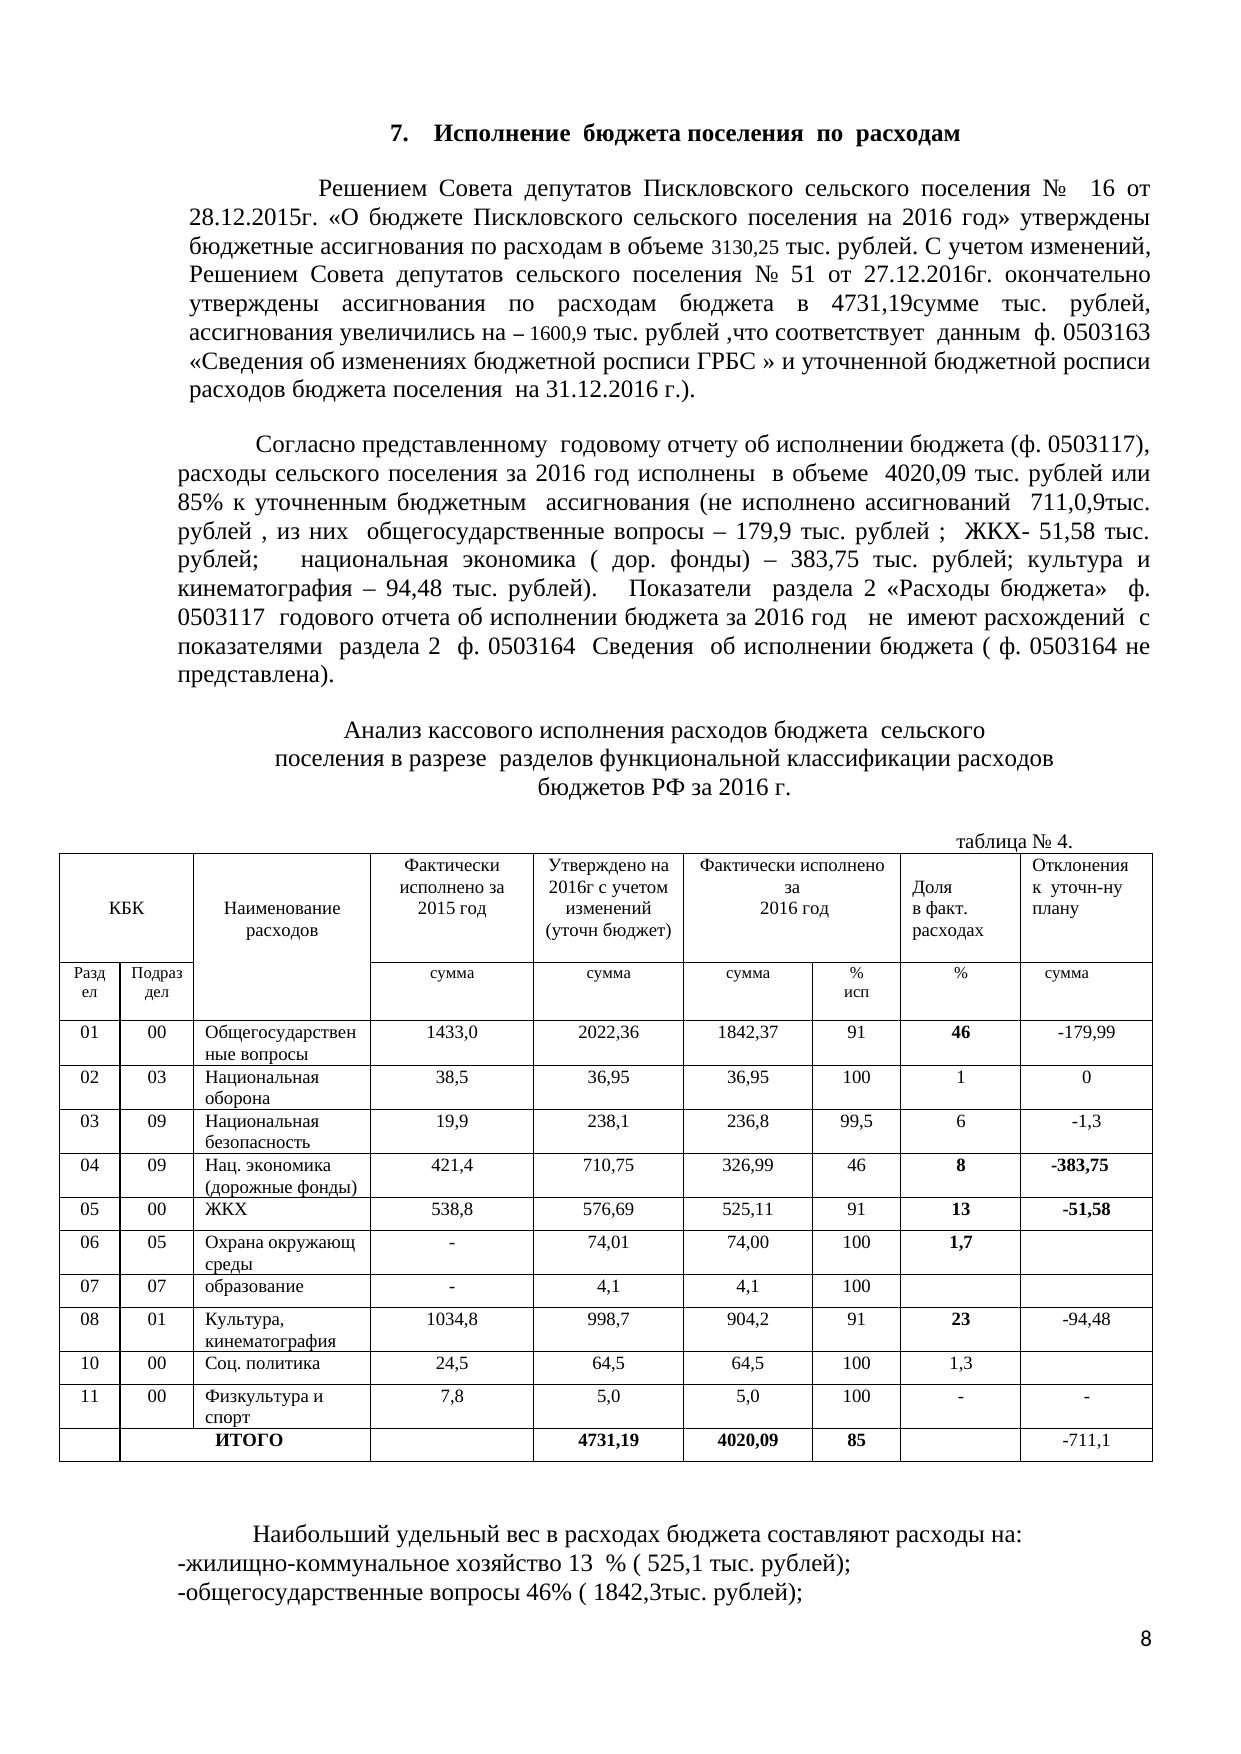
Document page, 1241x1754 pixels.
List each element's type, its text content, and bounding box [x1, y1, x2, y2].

table_cell 2022,36 [534, 1021, 683, 1064]
table_cell сумма [534, 963, 683, 1020]
table_cell 1433,0 [371, 1021, 533, 1064]
table_cell 13 [901, 1198, 1020, 1230]
table_cell 1842,37 [684, 1021, 812, 1064]
text бюджетов РФ за 2016 г. [177, 772, 1152, 801]
table_cell 08 [60, 1308, 119, 1351]
table_cell -179,99 [1021, 1021, 1152, 1064]
table_header Отклонения к уточн-ну плану [1021, 854, 1152, 962]
text -жилищно-коммунальное хозяйство 13 % ( 525,1 тыс. рублей); [177, 1548, 1152, 1577]
table_cell 576,69 [534, 1198, 683, 1230]
table_cell 1034,8 [371, 1308, 533, 1351]
table_cell 85 [813, 1429, 900, 1461]
table_header Утверждено на 2016г с учетом изменений (уточн бюджет) [534, 854, 683, 962]
table_cell 8 [901, 1154, 1020, 1197]
table_cell 38,5 [371, 1066, 533, 1109]
table_cell Нац. экономика (дорожные фонды) [194, 1154, 370, 1197]
table_cell 36,95 [684, 1066, 812, 1109]
table_cell сумма [1021, 963, 1152, 1020]
table_cell [1021, 1275, 1152, 1307]
table_header Наименование расходов [194, 854, 370, 1020]
table_cell 00 [121, 1385, 193, 1428]
table_cell 4,1 [534, 1275, 683, 1307]
table_cell 91 [813, 1198, 900, 1230]
table_cell 46 [813, 1154, 900, 1197]
table_cell 421,4 [371, 1154, 533, 1197]
table_cell 02 [60, 1066, 119, 1109]
table_cell 904,2 [684, 1308, 812, 1351]
text Анализ кассового исполнения расходов бюджета сельского [177, 715, 1152, 743]
table_cell 10 [60, 1352, 119, 1384]
table_cell 00 [121, 1352, 193, 1384]
table_cell % исп [813, 963, 900, 1020]
text Наибольший удельный вес в расходах бюджета составляют расходы на: [177, 1519, 1152, 1548]
table_cell 538,8 [371, 1198, 533, 1230]
table_cell 710,75 [534, 1154, 683, 1197]
table_cell 4731,19 [534, 1429, 683, 1461]
table_cell 46 [901, 1021, 1020, 1064]
table_cell 100 [813, 1275, 900, 1307]
table_cell 0 [1021, 1066, 1152, 1109]
table_cell Национальная безопасность [194, 1110, 370, 1153]
table_cell 525,11 [684, 1198, 812, 1230]
table_cell 06 [60, 1231, 119, 1274]
table_cell -711,1 [1021, 1429, 1152, 1461]
table_cell сумма [684, 963, 812, 1020]
table_cell 24,5 [371, 1352, 533, 1384]
table_cell [371, 1429, 533, 1461]
table_cell 238,1 [534, 1110, 683, 1153]
table_cell [60, 1429, 119, 1461]
table_cell 64,5 [534, 1352, 683, 1384]
table_cell образование [194, 1275, 370, 1307]
table_cell 7,8 [371, 1385, 533, 1428]
text 7. Исполнение бюджета поселения по расходам [177, 118, 1152, 147]
table_cell Культура, кинематография [194, 1308, 370, 1351]
table_cell -1,3 [1021, 1110, 1152, 1153]
table_cell 11 [60, 1385, 119, 1428]
table_cell [1021, 1352, 1152, 1384]
table_cell 236,8 [684, 1110, 812, 1153]
table_header Фактически исполнено за 2015 год [371, 854, 533, 962]
table_cell - [901, 1385, 1020, 1428]
table_cell % [901, 963, 1020, 1020]
table_cell 5,0 [684, 1385, 812, 1428]
text Решением Совета депутатов Пискловского сельского поселения № 16 от 28.12.2015г. «О бюджете Пискловского сельского поселения на 2016 год» утверждены бюджетные ассигнования по расходам в объеме 3130,25 тыс. рублей. С учетом изменений, Решением Совета депутатов сельского поселения № 51 от 27.12.2016г. окончательно утверждены ассигнования по расходам бюджета в 4731,19сумме тыс. рублей, ассигнования увеличились на – 1600,9 тыс. рублей ,что соответствует данным ф. 0503163 «Сведения об изменениях бюджетной росписи ГРБС » и уточненной бюджетной росписи расходов бюджета поселения на 31.12.2016 г.). [189, 173, 1152, 403]
table_cell 100 [813, 1066, 900, 1109]
text поселения в разрезе разделов функциональной классификации расходов [177, 743, 1152, 772]
table_cell 99,5 [813, 1110, 900, 1153]
table_cell 09 [121, 1154, 193, 1197]
table_cell -383,75 [1021, 1154, 1152, 1197]
table_cell ИТОГО [121, 1429, 370, 1461]
table_cell Соц. политика [194, 1352, 370, 1384]
table_cell 1,7 [901, 1231, 1020, 1274]
table_cell 74,01 [534, 1231, 683, 1274]
table_cell 19,9 [371, 1110, 533, 1153]
table_cell 4,1 [684, 1275, 812, 1307]
table_cell -94,48 [1021, 1308, 1152, 1351]
table_cell 01 [60, 1021, 119, 1064]
table_cell сумма [371, 963, 533, 1020]
table_header КБК [60, 854, 193, 962]
table_cell 03 [121, 1066, 193, 1109]
table_cell 00 [121, 1198, 193, 1230]
table_cell [1021, 1231, 1152, 1274]
table_cell 74,00 [684, 1231, 812, 1274]
table_cell 100 [813, 1385, 900, 1428]
table_cell Охрана окружающ среды [194, 1231, 370, 1274]
text -общегосударственные вопросы 46% ( 1842,3тыс. рублей); [177, 1577, 1152, 1606]
table_cell 100 [813, 1352, 900, 1384]
table_cell 04 [60, 1154, 119, 1197]
table_cell 05 [60, 1198, 119, 1230]
table_cell 1 [901, 1066, 1020, 1109]
table_cell Общегосударственные вопросы [194, 1021, 370, 1064]
table_cell Национальная оборона [194, 1066, 370, 1109]
table_cell - [371, 1275, 533, 1307]
table_cell 03 [60, 1110, 119, 1153]
table_cell 6 [901, 1110, 1020, 1153]
table_cell 01 [121, 1308, 193, 1351]
text таблица № 4. [177, 829, 1152, 853]
table_cell 05 [121, 1231, 193, 1274]
table_cell 91 [813, 1021, 900, 1064]
table_cell 07 [121, 1275, 193, 1307]
table_cell 00 [121, 1021, 193, 1064]
table_cell - [371, 1231, 533, 1274]
table_cell ЖКХ [194, 1198, 370, 1230]
table_cell 1,3 [901, 1352, 1020, 1384]
table_cell 64,5 [684, 1352, 812, 1384]
table_cell 998,7 [534, 1308, 683, 1351]
table_header Фактически исполнено за 2016 год [684, 854, 900, 962]
table_header Доля в факт. расходах [901, 854, 1020, 962]
table_cell -51,58 [1021, 1198, 1152, 1230]
table_cell - [1021, 1385, 1152, 1428]
table_cell Подраздел [121, 963, 193, 1020]
table_cell 91 [813, 1308, 900, 1351]
table_cell 4020,09 [684, 1429, 812, 1461]
text Согласно представленному годовому отчету об исполнении бюджета (ф. 0503117), расходы сельского поселения за 2016 год исполнены в объеме 4020,09 тыс. рублей или 85% к уточненным бюджетным ассигнования (не исполнено ассигнований 711,0,9тыс. рублей , из них общегосударственные вопросы – 179,9 тыс. рублей ; ЖКХ- 51,58 тыс. рублей; национальная экономика ( дор. фонды) – 383,75 тыс. рублей; культура и кинематография – 94,48 тыс. рублей). Показатели раздела 2 «Расходы бюджета» ф. 0503117 годового отчета об исполнении бюджета за 2016 год не имеют расхождений с показателями раздела 2 ф. 0503164 Сведения об исполнении бюджета ( ф. 0503164 не представлена). [177, 429, 1152, 688]
table_cell 100 [813, 1231, 900, 1274]
table_cell 5,0 [534, 1385, 683, 1428]
table_cell [901, 1429, 1020, 1461]
table_cell 09 [121, 1110, 193, 1153]
table_cell Физкультура и спорт [194, 1385, 370, 1428]
table_cell 36,95 [534, 1066, 683, 1109]
table_cell Раздел [60, 963, 119, 1020]
table_cell 23 [901, 1308, 1020, 1351]
table_cell [901, 1275, 1020, 1307]
table_cell 326,99 [684, 1154, 812, 1197]
table_cell 07 [60, 1275, 119, 1307]
